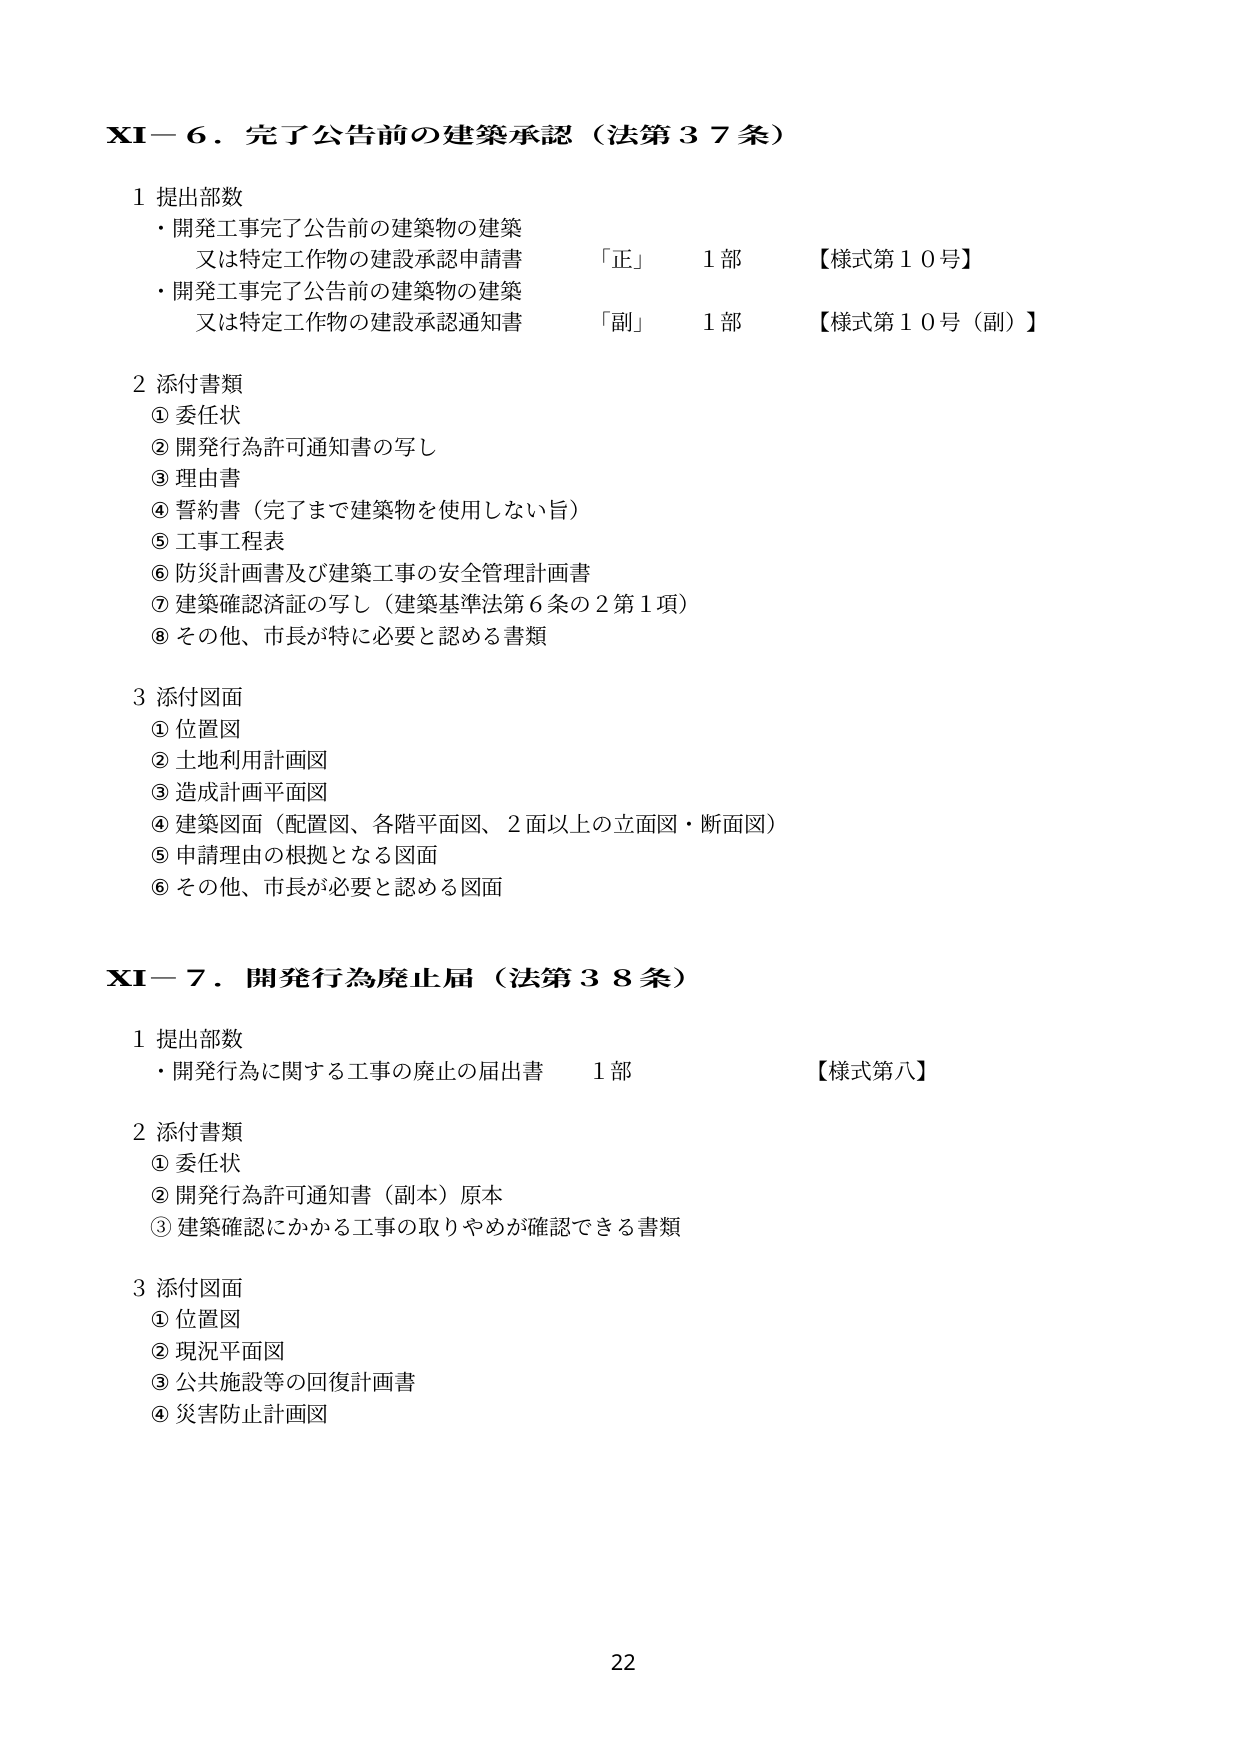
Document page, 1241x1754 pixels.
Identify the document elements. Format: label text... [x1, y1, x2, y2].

text ③ 公共施設等の回復計画書 [150, 1366, 1140, 1397]
text ② 現況平面図 [150, 1334, 1140, 1366]
text ３ 添付図面 [128, 1271, 1140, 1302]
text ③ 建築確認にかかる工事の取りやめが確認できる書類 [106, 1210, 1140, 1241]
text 又は特定工作物の建設承認申請書 「正」 １部 【様式第１０号】 [161, 243, 1140, 274]
text １ 提出部数 [128, 180, 1140, 211]
text ⑦ 建築確認済証の写し（建築基準法第６条の２第１項） [150, 588, 1140, 619]
text ⑥ その他、市長が必要と認める図面 [150, 870, 1140, 901]
text ⑥ 防災計画書及び建築工事の安全管理計画書 [150, 556, 1140, 588]
text ① 委任状 [150, 398, 1140, 430]
list ⅩⅠ－７．開発行為廃止届（法第３８条） [106, 961, 1140, 993]
text ② 土地利用計画図 [150, 744, 1140, 775]
text ・開発工事完了公告前の建築物の建築 [150, 211, 1140, 243]
text ・開発行為に関する工事の廃止の届出書 １部 【様式第八】 [150, 1054, 1140, 1085]
text ２ 添付書類 [128, 1115, 1140, 1147]
list ⅩⅠ－６．完了公告前の建築承認（法第３７条） [106, 118, 1140, 150]
text ⑤ 申請理由の根拠となる図面 [150, 838, 1140, 870]
text ① 委任状 [150, 1147, 1140, 1178]
text ・開発工事完了公告前の建築物の建築 [150, 274, 1140, 306]
text ⑧ その他、市長が特に必要と認める書類 [150, 619, 1140, 651]
text ① 位置図 [150, 712, 1140, 744]
text ③ 造成計画平面図 [150, 775, 1140, 807]
text ② 開発行為許可通知書（副本）原本 [150, 1178, 1140, 1210]
text ② 開発行為許可通知書の写し [150, 430, 1140, 461]
text ３ 添付図面 [128, 681, 1140, 712]
text ２ 添付書類 [128, 367, 1140, 398]
text ④ 災害防止計画図 [150, 1397, 1140, 1429]
text ④ 建築図面（配置図、各階平面図、２面以上の立面図・断面図） [150, 807, 1140, 838]
text ⑤ 工事工程表 [150, 524, 1140, 556]
text １ 提出部数 [128, 1022, 1140, 1054]
text 又は特定工作物の建設承認通知書 「副」 １部 【様式第１０号（副）】 [161, 306, 1140, 337]
text ③ 理由書 [150, 461, 1140, 493]
text ① 位置図 [150, 1302, 1140, 1334]
text ④ 誓約書（完了まで建築物を使用しない旨） [150, 493, 1140, 524]
